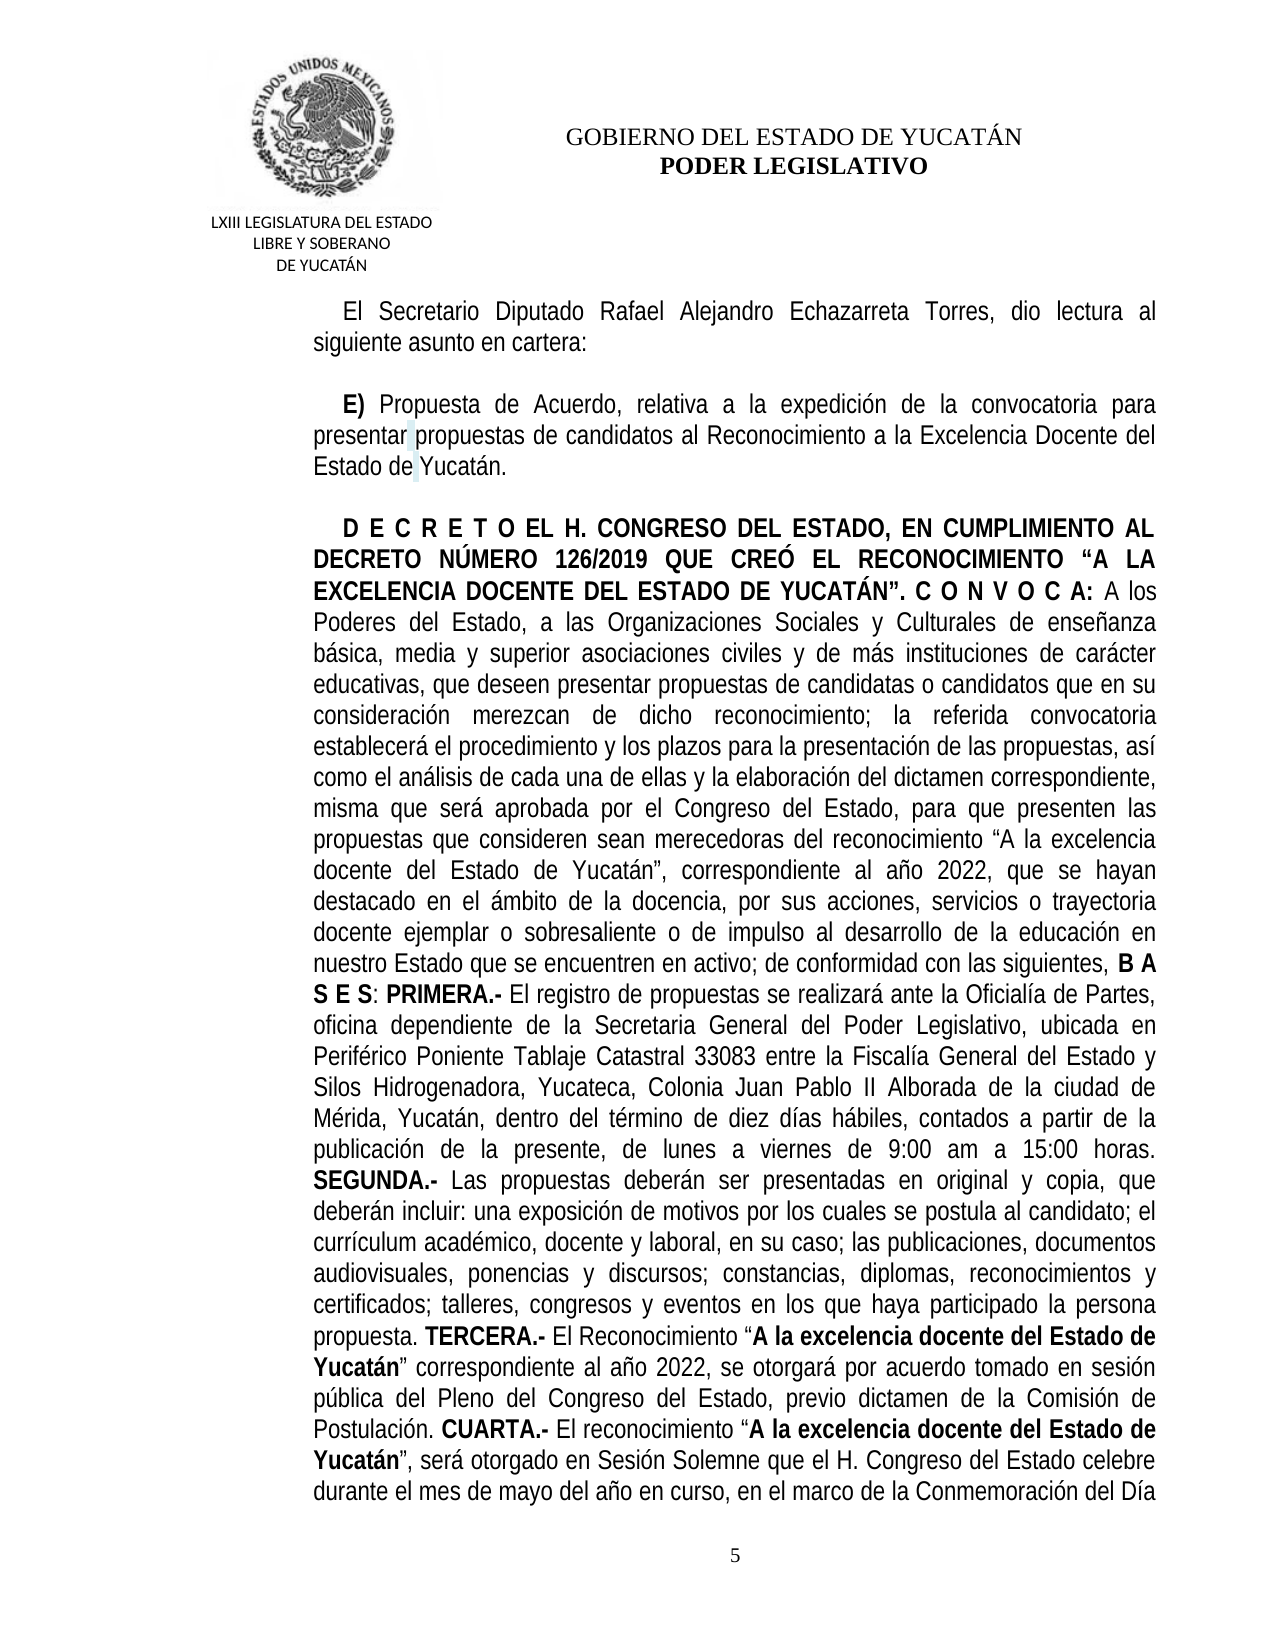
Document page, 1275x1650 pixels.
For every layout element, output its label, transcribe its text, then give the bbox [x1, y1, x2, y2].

text El Secretario Diputado Rafael Alejandro Echazarreta Torres, dio lectura al siguiente asunto en cartera: [313, 295, 1157, 357]
picture [206, 50, 443, 211]
text E) Propuesta de Acuerdo, relativa a la expedición de la convocatoria para presentar propuestas de candidatos al Reconocimiento a la Excelencia Docente del Estado de Yucatán. [313, 388, 1157, 482]
